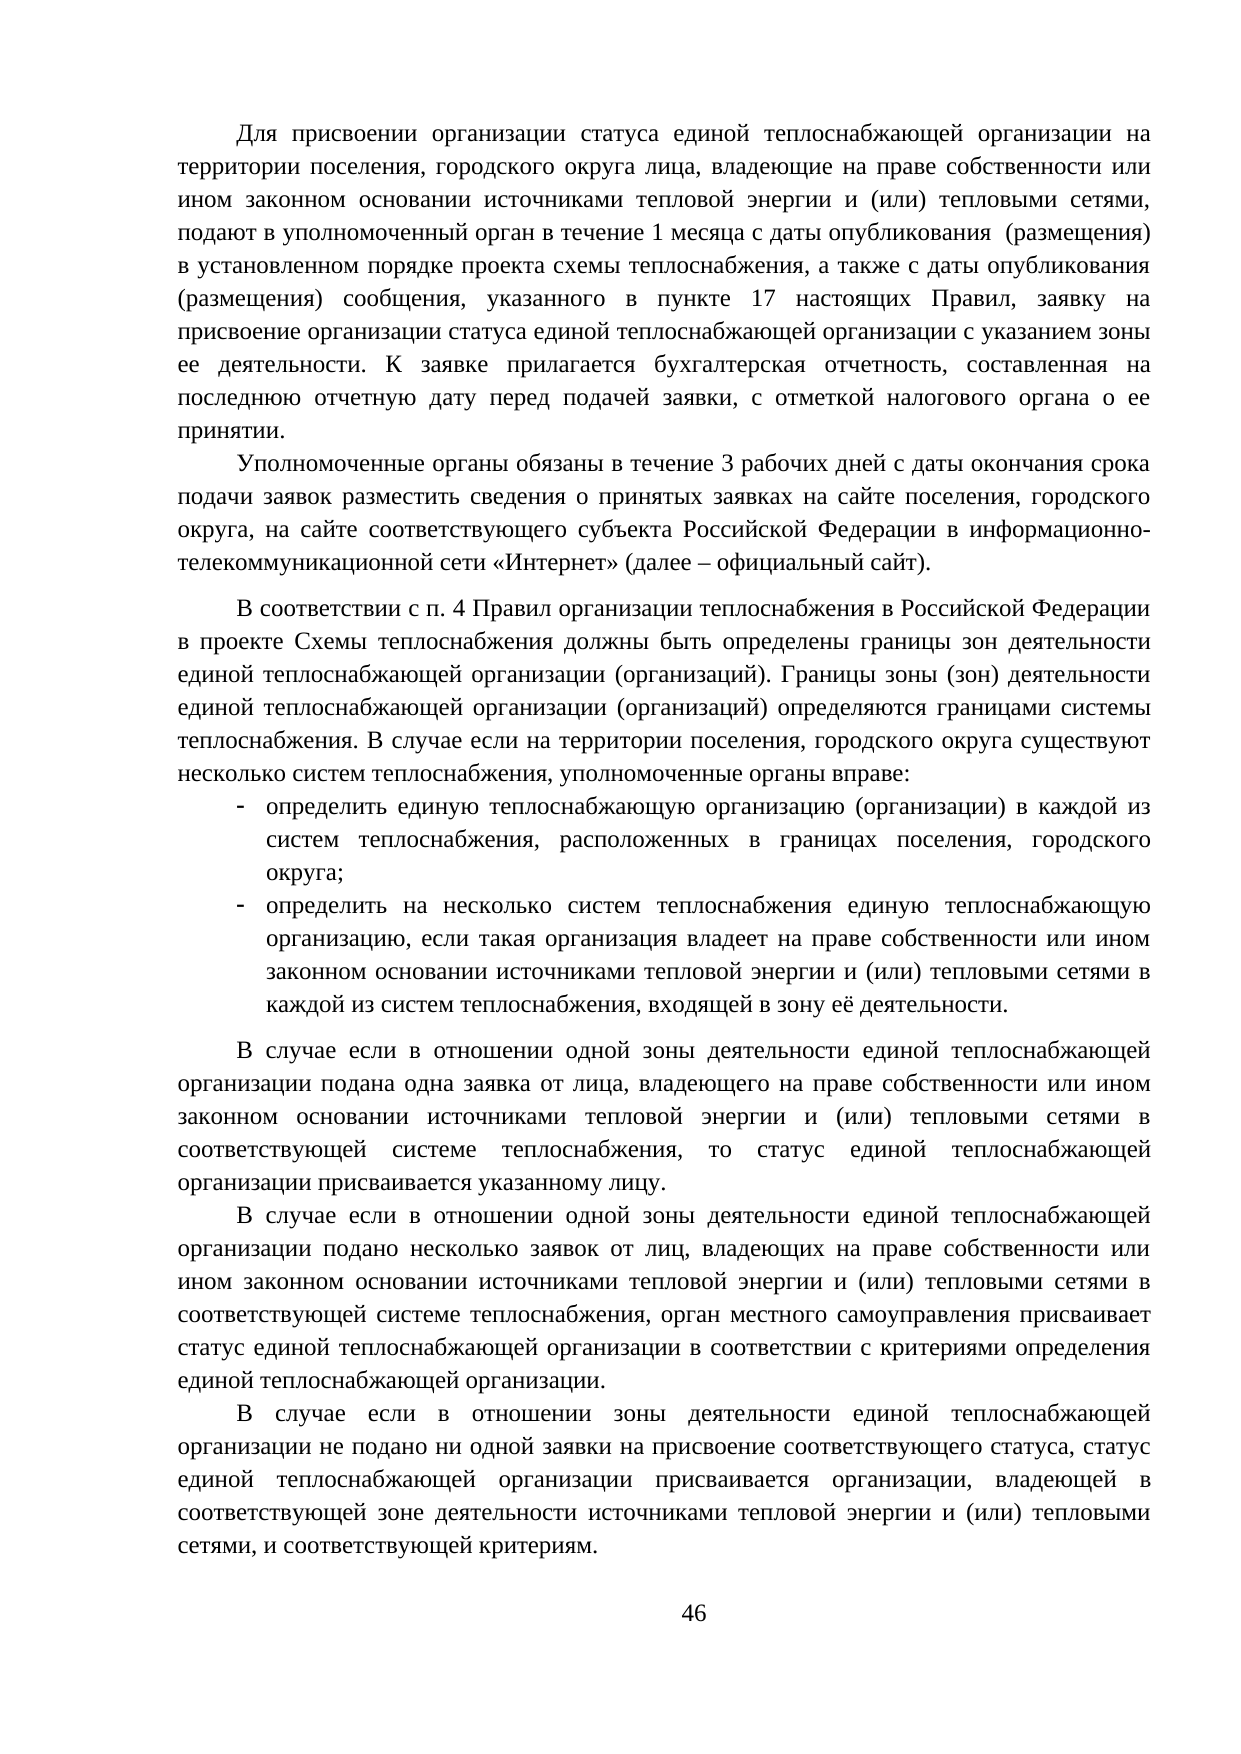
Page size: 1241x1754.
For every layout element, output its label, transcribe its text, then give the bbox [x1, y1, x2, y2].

text В случае если в отношении одной зоны деятельности единой теплоснабжающей организации подано несколько заявок от лиц, владеющих на праве собственности или ином законном основании источниками тепловой энергии и (или) тепловыми сетями в соответствующей системе теплоснабжения, орган местного самоуправления присваивает статус единой теплоснабжающей организации в соответствии с критериями определения единой теплоснабжающей организации. [177, 1200, 1152, 1394]
text В соответствии с п. 4 Правил организации теплоснабжения в Российской Федерации в проекте Схемы теплоснабжения должны быть определены границы зон деятельности единой теплоснабжающей организации (организаций). Границы зоны (зон) деятельности единой теплоснабжающей организации (организаций) определяются границами системы теплоснабжения. В случае если на территории поселения, городского округа существуют несколько систем теплоснабжения, уполномоченные органы вправе: [177, 593, 1152, 787]
list определить единую теплоснабжающую организацию (организации) в каждой из систем теплоснабжения, расположенных в границах поселения, городского округа; [236, 791, 1152, 886]
text В случае если в отношении одной зоны деятельности единой теплоснабжающей организации подана одна заявка от лица, владеющего на праве собственности или ином законном основании источниками тепловой энергии и (или) тепловыми сетями в соответствующей системе теплоснабжения, то статус единой теплоснабжающей организации присваивается указанному лицу. [177, 1035, 1152, 1196]
text Для присвоении организации статуса единой теплоснабжающей организации на территории поселения, городского округа лица, владеющие на праве собственности или ином законном основании источниками тепловой энергии и (или) тепловыми сетями, подают в уполномоченный орган в течение 1 месяца с даты опубликования (размещения) в установленном порядке проекта схемы теплоснабжения, а также с даты опубликования (размещения) сообщения, указанного в пункте 17 настоящих Правил, заявку на присвоение организации статуса единой теплоснабжающей организации с указанием зоны ее деятельности. К заявке прилагается бухгалтерская отчетность, составленная на последнюю отчетную дату перед подачей заявки, с отметкой налогового органа о ее принятии. [177, 118, 1152, 444]
text Уполномоченные органы обязаны в течение 3 рабочих дней с даты окончания срока подачи заявок разместить сведения о принятых заявках на сайте поселения, городского округа, на сайте соответствующего субъекта Российской Федерации в информационно-телекоммуникационной сети «Интернет» (далее – официальный сайт). [177, 448, 1152, 576]
list определить на несколько систем теплоснабжения единую теплоснабжающую организацию, если такая организация владеет на праве собственности или ином законном основании источниками тепловой энергии и (или) тепловыми сетями в каждой из систем теплоснабжения, входящей в зону её деятельности. [236, 890, 1152, 1018]
text В случае если в отношении зоны деятельности единой теплоснабжающей организации не подано ни одной заявки на присвоение соответствующего статуса, статус единой теплоснабжающей организации присваивается организации, владеющей в соответствующей зоне деятельности источниками тепловой энергии и (или) тепловыми сетями, и соответствующей критериям. [177, 1398, 1152, 1559]
